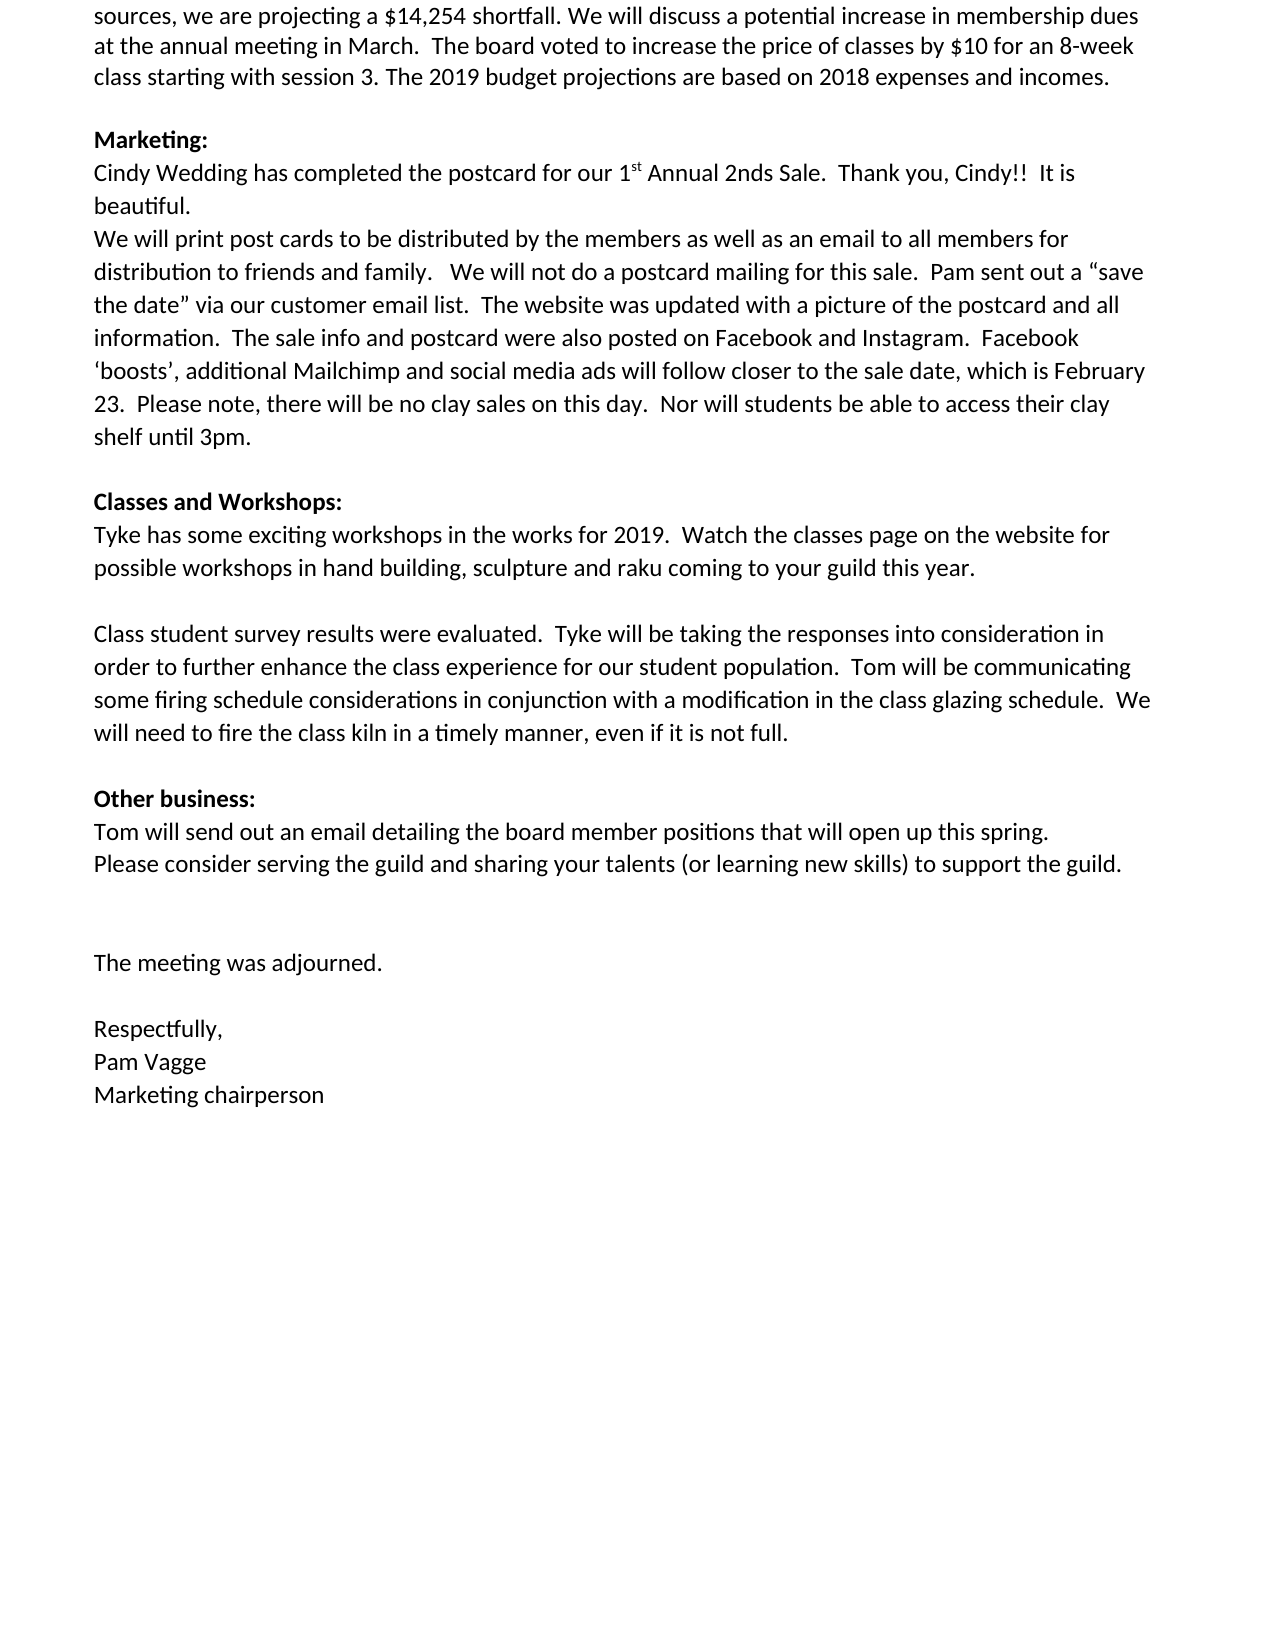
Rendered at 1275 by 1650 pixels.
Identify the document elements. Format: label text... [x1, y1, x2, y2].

text Tom will send out an email detailing the board member positions that will open up this spring. [94, 816, 1162, 846]
text Tyke has some exciting workshops in the works for 2019. Watch the classes page on the website for possible workshops in hand building, sculpture and raku coming to your guild this year. [94, 519, 1162, 583]
text Class student survey results were evaluated. Tyke will be taking the responses into consideration in order to further enhance the class experience for our student population. Tom will be communicating some firing schedule considerations in conjunction with a modification in the class glazing schedule. We will need to fire the class kiln in a timely manner, even if it is not full. [94, 618, 1162, 747]
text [94, 0, 1162, 92]
text Marketing: [94, 124, 1162, 155]
text Please consider serving the guild and sharing your talents (or learning new skills) to support the guild. [94, 849, 1162, 879]
text We will print post cards to be distributed by the members as well as an email to all members for distribution to friends and family. We will not do a postcard mailing for this sale. Pam sent out a “save the date” via our customer email list. The website was updated with a picture of the postcard and all information. The sale info and postcard were also posted on Facebook and Instagram. Facebook ‘boosts’, additional Mailchimp and social media ads will follow closer to the sale date, which is February 23. Please note, there will be no clay sales on this day. Nor will students be able to access their clay shelf until 3pm. [94, 223, 1162, 451]
text Pam Vagge [94, 1046, 1162, 1077]
text Respectfully, [94, 1013, 1162, 1044]
text Classes and Workshops: [94, 487, 1162, 517]
text Other business: [94, 783, 1162, 813]
text The meeting was adjourned. [94, 947, 1162, 978]
text Cindy Wedding has completed the postcard for our 1st Annual 2nds Sale. Thank you, Cindy!! It is beautiful. [94, 157, 1162, 221]
text Marketing chairperson [94, 1079, 1162, 1109]
